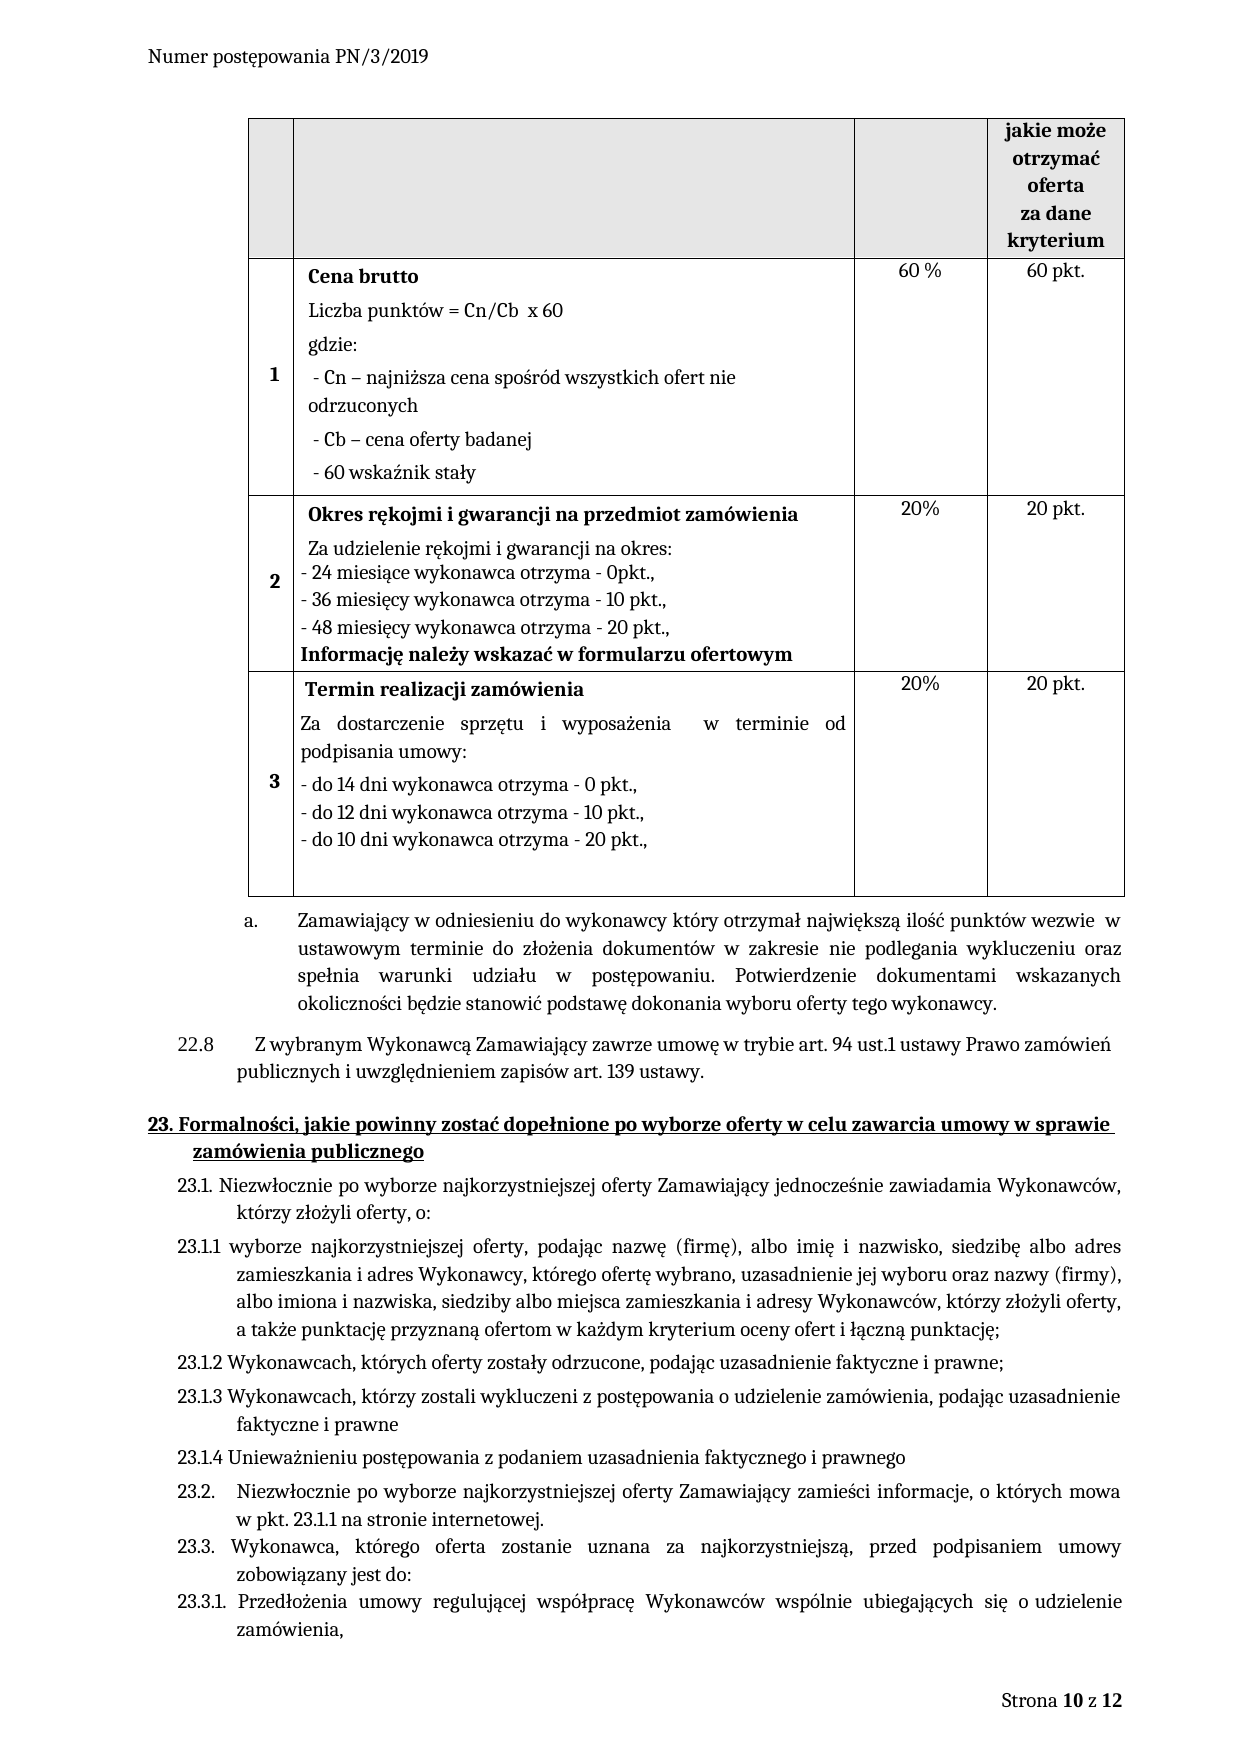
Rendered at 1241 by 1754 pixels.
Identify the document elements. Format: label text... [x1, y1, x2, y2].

text 23.1. Niezwłocznie po wyborze najkorzystniejszej oferty Zamawiający jednocześnie zawiadamia Wykonawców, którzy złożyli oferty, o: [177, 1173, 1122, 1225]
text 23.2. Niezwłocznie po wyborze najkorzystniejszej oferty Zamawiający zamieści informacje, o których mowa w pkt. 23.1.1 na stronie internetowej. [177, 1480, 1122, 1531]
table_cell Cena brutto Liczba punktów = Cn/Cb x 60 gdzie: - Cn – najniższa cena spośród wszystkich ofert nie odrzuconych - Cb – cena oferty badanej - 60 wskaźnik stały [294, 259, 854, 495]
table_cell 20 pkt. [988, 672, 1124, 896]
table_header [988, 119, 1124, 257]
text 23.1.3 Wykonawcach, którzy zostali wykluczeni z postępowania o udzielenie zamówienia, podając uzasadnienie faktyczne i prawne [177, 1385, 1122, 1436]
table_cell 3 [249, 672, 293, 896]
table_cell 2 [249, 496, 293, 671]
table_header l.p. [249, 119, 293, 257]
subtitle 23. Formalności, jakie powinny zostać dopełnione po wyborze oferty w celu zawarcia umowy w sprawie zamówienia publicznego [148, 1112, 1122, 1164]
text 23.1.2 Wykonawcach, których oferty zostały odrzucone, podając uzasadnienie faktyczne i prawne; [177, 1351, 1122, 1375]
text 23.1.1 wyborze najkorzystniejszej oferty, podając nazwę (firmę), albo imię i nazwisko, siedzibę albo adres zamieszkania i adres Wykonawcy, którego ofertę wybrano, uzasadnienie jej wyboru oraz nazwy (firmy), albo imiona i nazwiska, siedziby albo miejsca zamieszkania i adresy Wykonawców, którzy złożyli oferty, a także punktację przyznaną ofertom w każdym kryterium oceny ofert i łączną punktację; [177, 1235, 1122, 1341]
text 23.3.1. Przedłożenia umowy regulującej współpracę Wykonawców wspólnie ubiegających się o udzielenie zamówienia, [177, 1590, 1122, 1641]
table_cell 20% [855, 496, 987, 671]
table_cell 1 [249, 259, 293, 495]
table_cell 60 % [855, 259, 987, 495]
table_cell Termin realizacji zamówienia Za dostarczenie sprzętu i wyposażenia w terminie od podpisania umowy: - do 14 dni wykonawca otrzyma - 0 pkt., - do 12 dni wykonawca otrzyma - 10 pkt., - do 10 dni wykonawca otrzyma - 20 pkt., [294, 672, 854, 896]
text 23.3. Wykonawca, którego oferta zostanie uznana za najkorzystniejszą, przed podpisaniem umowy zobowiązany jest do: [177, 1535, 1122, 1586]
list Zamawiający w odniesieniu do wykonawcy który otrzymał największą ilość punktów wezwie w ustawowym terminie do złożenia dokumentów w zakresie nie podlegania wykluczeniu oraz spełnia warunki udziału w postępowaniu. Potwierdzenie dokumentami wskazanych okoliczności będzie stanowić podstawę dokonania wyboru oferty tego wykonawcy. [244, 909, 1122, 1016]
table_cell 60 pkt. [988, 259, 1124, 495]
text 23.1.4 Unieważnieniu postępowania z podaniem uzasadnienia faktycznego i prawnego [177, 1446, 1122, 1470]
table_cell 20% [855, 672, 987, 896]
list Z wybranym Wykonawcą Zamawiający zawrze umowę w trybie art. 94 ust.1 ustawy Prawo zamówień publicznych i uwzględnieniem zapisów art. 139 ustawy. [177, 1032, 1122, 1084]
table_header Kryterium [294, 119, 854, 257]
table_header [855, 119, 987, 257]
table_cell Okres rękojmi i gwarancji na przedmiot zamówienia Za udzielenie rękojmi i gwarancji na okres: - 24 miesiące wykonawca otrzyma - 0pkt., - 36 miesięcy wykonawca otrzyma - 10 pkt., - 48 miesięcy wykonawca otrzyma - 20 pkt., Informację należy wskazać w formularzu ofertowym [294, 496, 854, 671]
table_cell 20 pkt. [988, 496, 1124, 671]
